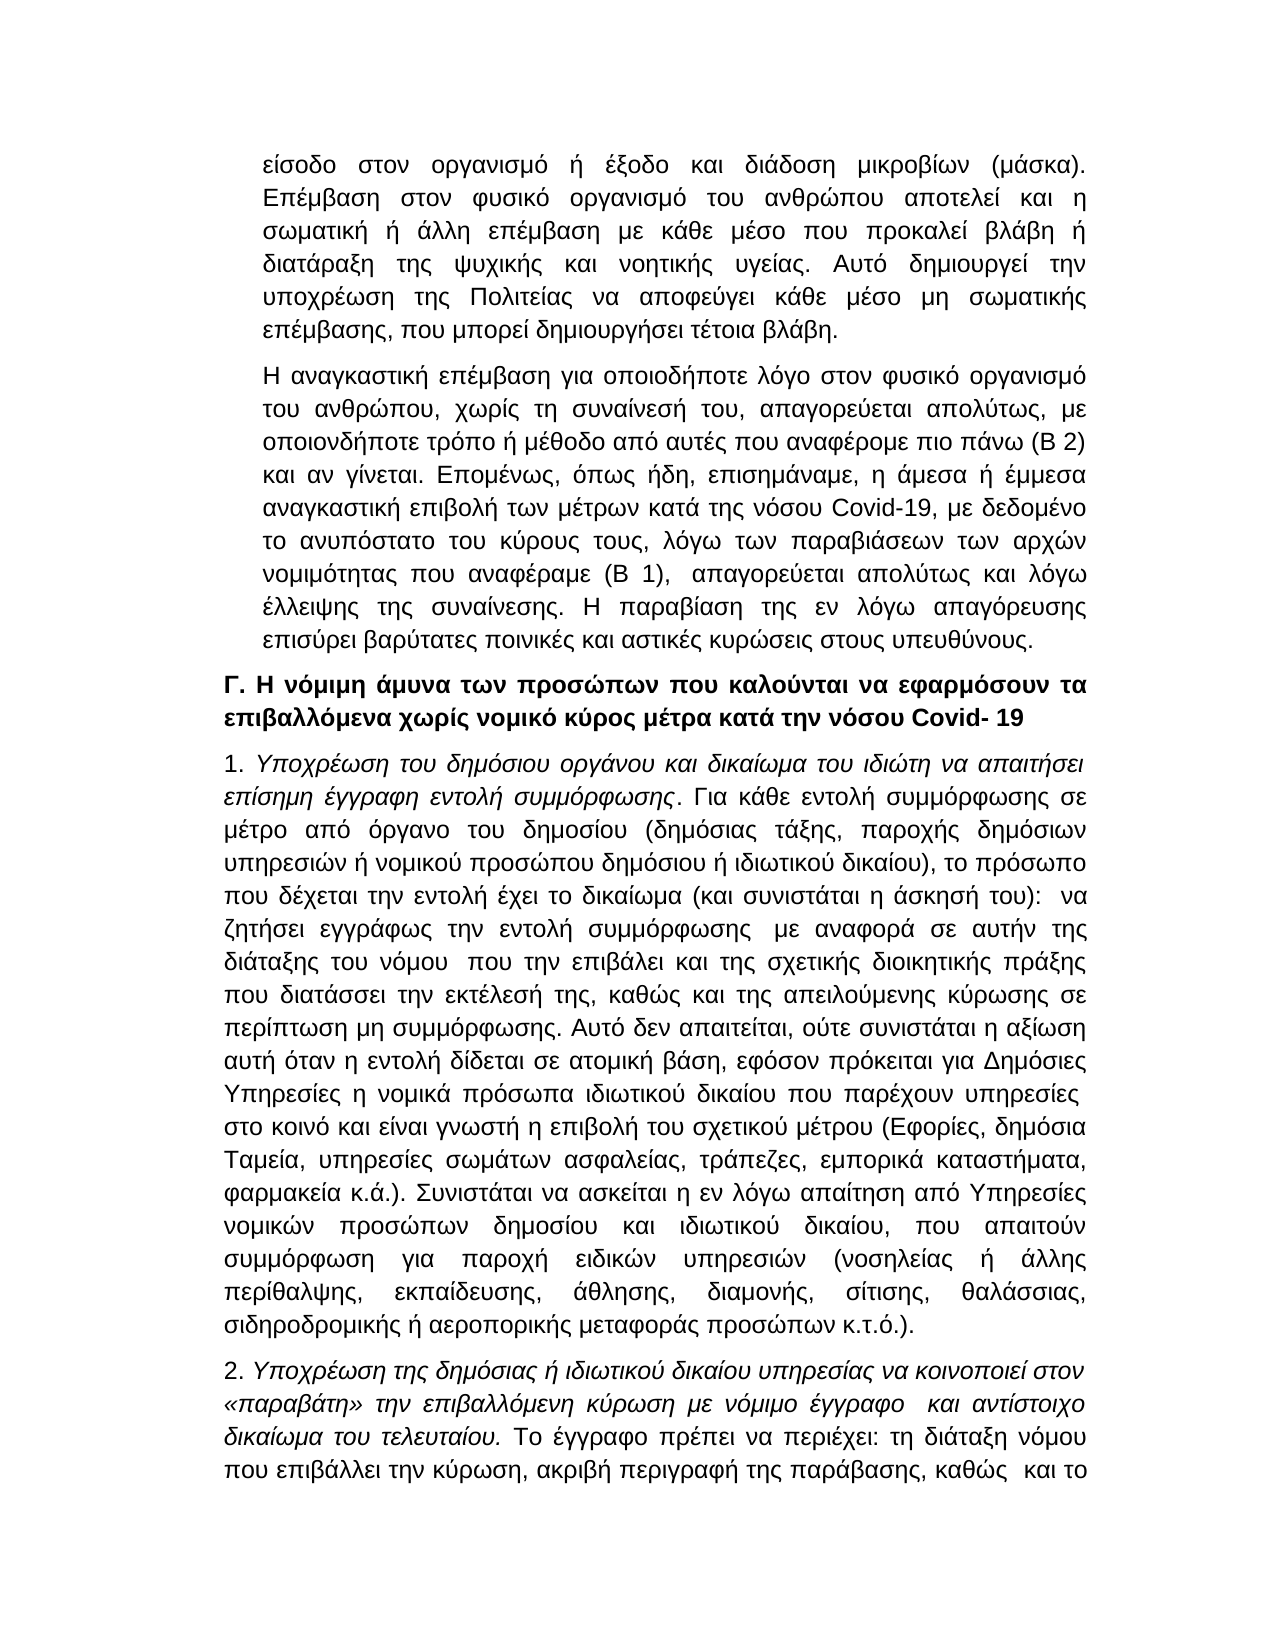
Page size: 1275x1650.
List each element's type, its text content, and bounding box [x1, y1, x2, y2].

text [262, 150, 1087, 344]
text Γ. Η νόμιμη άμυνα των προσώπων που καλούνται να εφαρμόσουν τα επιβαλλόμενα χωρίς νομικό κύρος μέτρα κατά την νόσου Covid- 19 [224, 670, 1087, 732]
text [224, 1356, 1087, 1483]
text 1. Υποχρέωση του δημόσιου οργάνου και δικαίωμα του ιδιώτη να απαιτήσει επίσημη έγγραφη εντολή συμμόρφωσης. Για κάθε εντολή συμμόρφωσης σε μέτρο από όργανο του δημοσίου (δημόσιας τάξης, παροχής δημόσιων υπηρεσιών ή νομικού προσώπου δημόσιου ή ιδιωτικού δικαίου), το πρόσωπο που δέχεται την εντολή έχει το δικαίωμα (και συνιστάται η άσκησή του): να ζητήσει εγγράφως την εντολή συμμόρφωσης με αναφορά σε αυτήν της διάταξης του νόμου που την επιβάλει και της σχετικής διοικητικής πράξης που διατάσσει την εκτέλεσή της, καθώς και της απειλούμενης κύρωσης σε περίπτωση μη συμμόρφωσης. Αυτό δεν απαιτείται, ούτε συνιστάται η αξίωση αυτή όταν η εντολή δίδεται σε ατομική βάση, εφόσον πρόκειται για Δημόσιες Υπηρεσίες η νομικά πρόσωπα ιδιωτικού δικαίου που παρέχουν υπηρεσίες στο κοινό και είναι γνωστή η επιβολή του σχετικού μέτρου (Εφορίες, δημόσια Ταμεία, υπηρεσίες σωμάτων ασφαλείας, τράπεζες, εμπορικά καταστήματα, φαρμακεία κ.ά.). Συνιστάται να ασκείται η εν λόγω απαίτηση από Υπηρεσίες νομικών προσώπων δημοσίου και ιδιωτικού δικαίου, που απαιτούν συμμόρφωση για παροχή ειδικών υπηρεσιών (νοσηλείας ή άλλης περίθαλψης, εκπαίδευσης, άθλησης, διαμονής, σίτισης, θαλάσσιας, σιδηροδρομικής ή αεροπορικής μεταφοράς προσώπων κ.τ.ό.). [224, 749, 1087, 1339]
text Η αναγκαστική επέμβαση για οποιοδήποτε λόγο στον φυσικό οργανισμό του ανθρώπου, χωρίς τη συναίνεσή του, απαγορεύεται απολύτως, με οποιονδήποτε τρόπο ή μέθοδο από αυτές που αναφέρομε πιο πάνω (Β 2) και αν γίνεται. Επομένως, όπως ήδη, επισημάναμε, η άμεσα ή έμμεσα αναγκαστική επιβολή των μέτρων κατά της νόσου Covid-19, με δεδομένο το ανυπόστατο του κύρους τους, λόγω των παραβιάσεων των αρχών νομιμότητας που αναφέραμε (Β 1), απαγορεύεται απολύτως και λόγω έλλειψης της συναίνεσης. Η παραβίαση της εν λόγω απαγόρευσης επισύρει βαρύτατες ποινικές και αστικές κυρώσεις στους υπευθύνους. [262, 361, 1087, 653]
